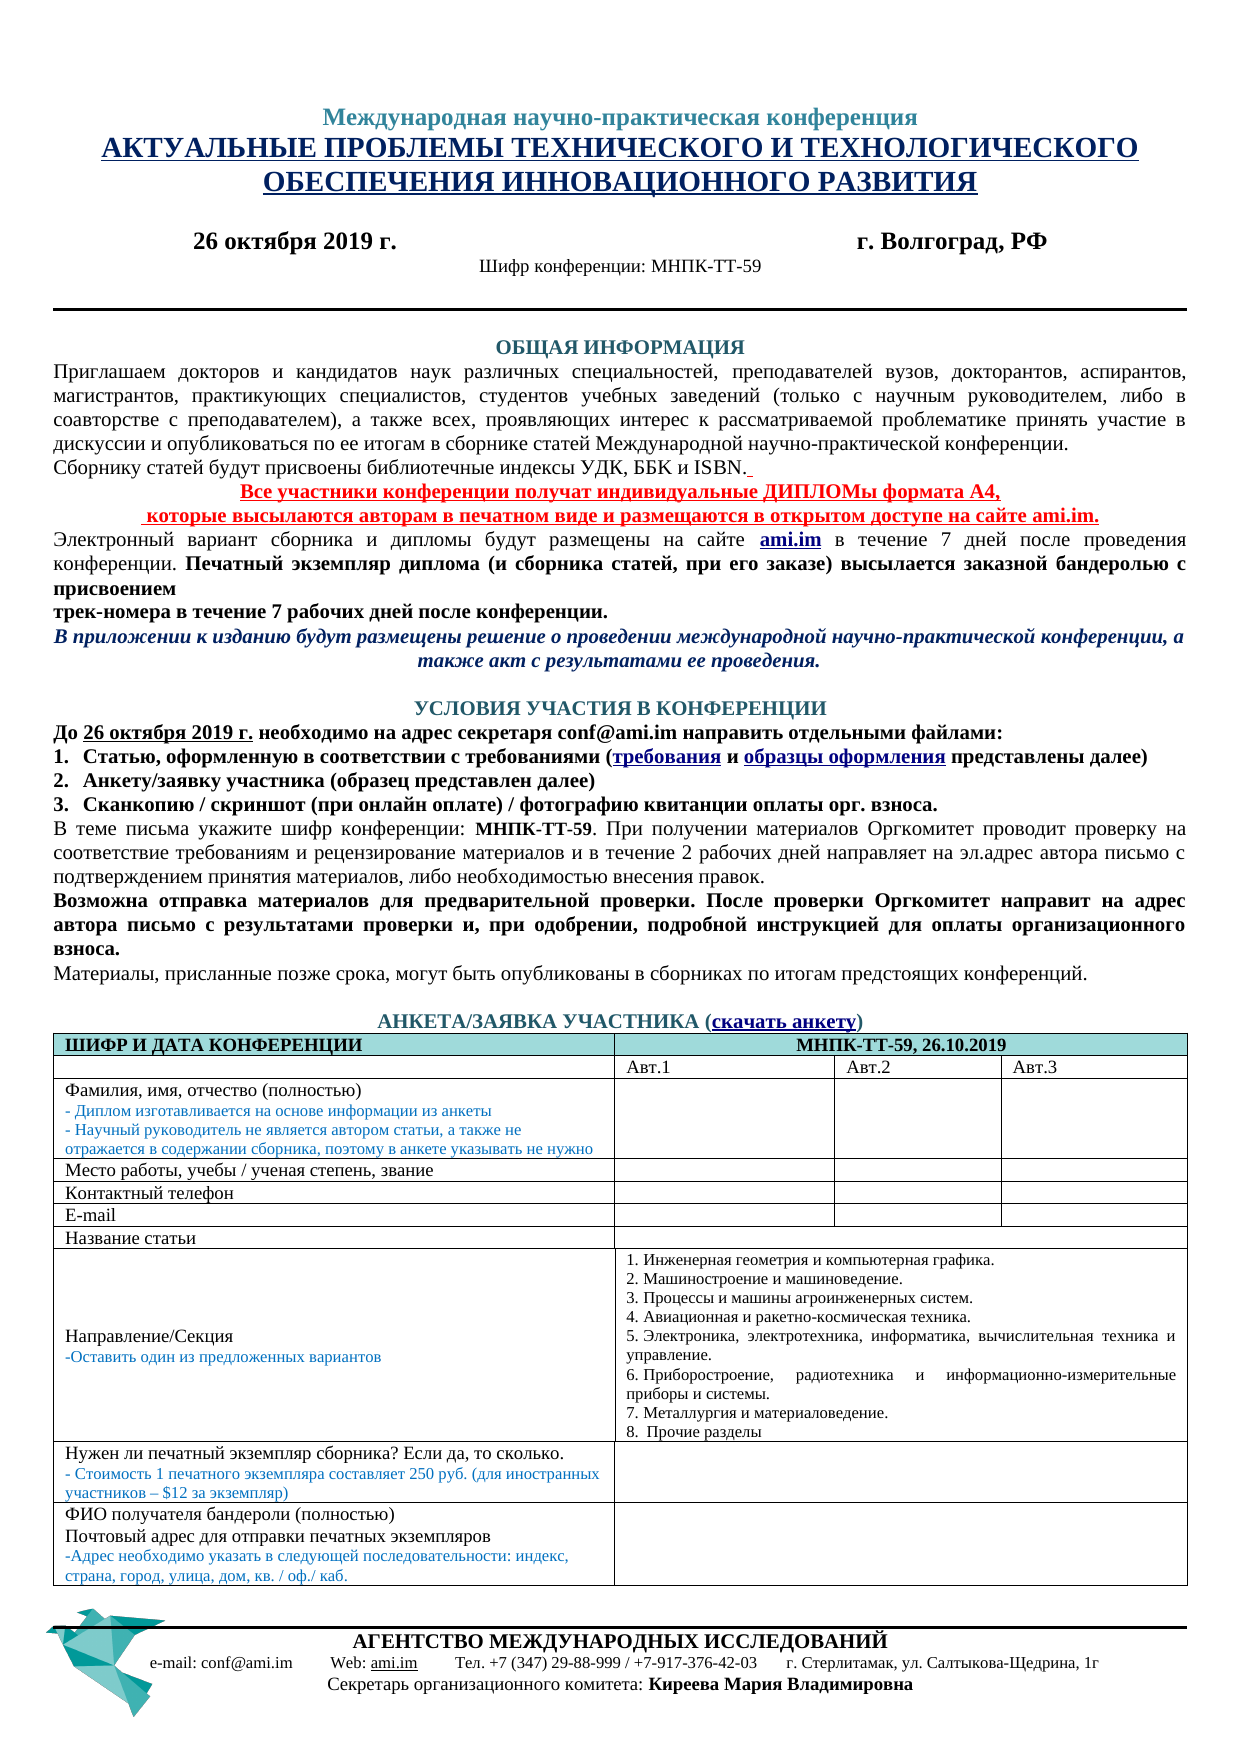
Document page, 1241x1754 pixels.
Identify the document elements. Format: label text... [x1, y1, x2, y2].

table_cell [54, 1056, 614, 1078]
table_cell [835, 1204, 1001, 1226]
text Сборнику статей будут присвоены библиотечные индексы УДК, ББK и ISBN. [53, 455, 1187, 479]
table_header ШИФР И ДАТА КОНФЕРЕНЦИИ [54, 1034, 614, 1055]
picture [45, 1604, 172, 1722]
table_cell E-mail [54, 1204, 614, 1226]
table_cell Контактный телефон [54, 1182, 614, 1203]
table_cell [615, 1182, 834, 1203]
table_cell Авт.2 [835, 1056, 1001, 1078]
text Материалы, присланные позже срока, могут быть опубликованы в сборниках по итогам предстоящих конференций. [53, 960, 1187, 984]
text До 26 октября 2019 г. необходимо на адрес секретаря conf@ami.im направить отдельными файлами: [557, 720, 1187, 744]
table_cell Фамилия, имя, отчество (полностью) - Диплом изготавливается на основе информации из анкеты - Научный руководитель не является автором статьи, а также не отражается в содержании сборника, поэтому в анкете указывать не нужно [54, 1079, 614, 1158]
text Шифр конференции: МНПК-ТТ-59 [53, 255, 1187, 277]
text Возможна отправка материалов для предварительной проверки. После проверки Оргкомитет направит на адрес автора письмо с результатами проверки и, при одобрении, подробной инструкцией для оплаты организационного взноса. [53, 888, 1187, 960]
table_cell Направление/Секция -Оставить один из предложенных вариантов [54, 1249, 615, 1441]
text которые высылаются авторам в печатном виде и размещаются в открытом доступе на сайте ami.im. [53, 503, 1187, 527]
text Электронный вариант сборника и дипломы будут размещены на сайте ami.im в течение 7 дней после проведения конференции. Печатный экземпляр диплома (и сборника статей, при его заказе) высылается заказной бандеролью с присвоением трек-номера в течение 7 рабочих дней после конференции. [53, 527, 1187, 623]
text УСЛОВИЯ УЧАСТИЯ В КОНФЕРЕНЦИИ [53, 696, 1187, 720]
text В приложении к изданию будут размещены решение о проведении международной научно-практической конференции, а также акт с результатами ее проведения. [53, 623, 1187, 672]
text Все участники конференции получат индивидуальные ДИПЛОМы формата А4, [53, 479, 1187, 503]
table_cell [615, 1204, 834, 1226]
table_cell [835, 1079, 1001, 1158]
table_cell [615, 1442, 1187, 1502]
table_cell Авт.1 [615, 1056, 834, 1078]
table_cell [835, 1182, 1001, 1203]
table_cell [835, 1159, 1001, 1181]
table_cell Название статьи [54, 1227, 614, 1248]
table_cell [615, 1503, 1187, 1584]
list Статью, оформленную в соответствии с требованиями (требования и образцы оформления представлены далее) [53, 744, 1187, 768]
text До 26 октября 2019 г. необходимо на адрес секретаря conf@ami.im направить отдельными файлами: [53, 720, 452, 744]
table_cell [1002, 1182, 1187, 1203]
text Приглашаем докторов и кандидатов наук различных специальностей, преподавателей вузов, докторантов, аспирантов, магистрантов, практикующих специалистов, студентов учебных заведений (только с научным руководителем, либо в соавторстве с преподавателем), а также всех, проявляющих интерес к рассматриваемой проблематике принять участие в дискуссии и опубликоваться по ее итогам в сборнике статей Международной научно-практической конференции. [53, 359, 1187, 455]
text АНКЕТА/ЗАЯВКА УЧАСТНИКА (скачать анкету) [53, 1008, 1187, 1033]
list Сканкопию / скриншот (при онлайн оплате) / фотографию квитанции оплаты орг. взноса. [53, 792, 1187, 816]
text АКТУАЛЬНЫЕ ПРОБЛЕМЫ ТЕХНИЧЕСКОГО И ТЕХНОЛОГИЧЕСКОГО ОБЕСПЕЧЕНИЯ ИННОВАЦИОННОГО РАЗВИТИЯ [53, 131, 1187, 198]
table_cell [1002, 1079, 1187, 1158]
list Анкету/заявку участника (образец представлен далее) [53, 768, 1187, 792]
text ОБЩАЯ ИНФОРМАЦИЯ [53, 335, 1187, 359]
table_cell [615, 1079, 834, 1158]
table_cell Место работы, учебы / ученая степень, звание [54, 1159, 614, 1181]
table_cell Нужен ли печатный экземпляр сборника? Если да, то сколько. - Стоимость 1 печатного экземпляра составляет 250 руб. (для иностранных участников – $12 за экземпляр) [54, 1442, 614, 1502]
text 26 октября 2019 г. г. Волгоград, РФ [53, 226, 1187, 255]
table_cell [615, 1227, 1187, 1248]
table_cell [1002, 1204, 1187, 1226]
table_cell [1002, 1159, 1187, 1181]
text Международная научно-практическая конференция [53, 102, 1187, 131]
table_cell [615, 1159, 834, 1181]
table_header МНПК-ТТ-59, 26.10.2019 [615, 1034, 1187, 1055]
text В теме письма укажите шифр конференции: МНПК-ТТ-59. При получении материалов Оргкомитет проводит проверку на соответствие требованиям и рецензирование материалов и в течение 2 рабочих дней направляет на эл.адрес автора письмо с подтверждением принятия материалов, либо необходимостью внесения правок. [53, 816, 1187, 888]
table_cell 1. Инженерная геометрия и компьютерная графика. 2. Машиностроение и машиноведение. 3. Процессы и машины агроинженерных систем. 4. Авиационная и ракетно-космическая техника. 5. Электроника, электротехника, информатика, вычислительная техника и управление. 6. Приборостроение, радиотехника и информационно-измерительные приборы и системы. 7. Металлургия и материаловедение. 8. Прочие разделы [616, 1249, 1187, 1441]
table_cell Авт.3 [1002, 1056, 1187, 1078]
